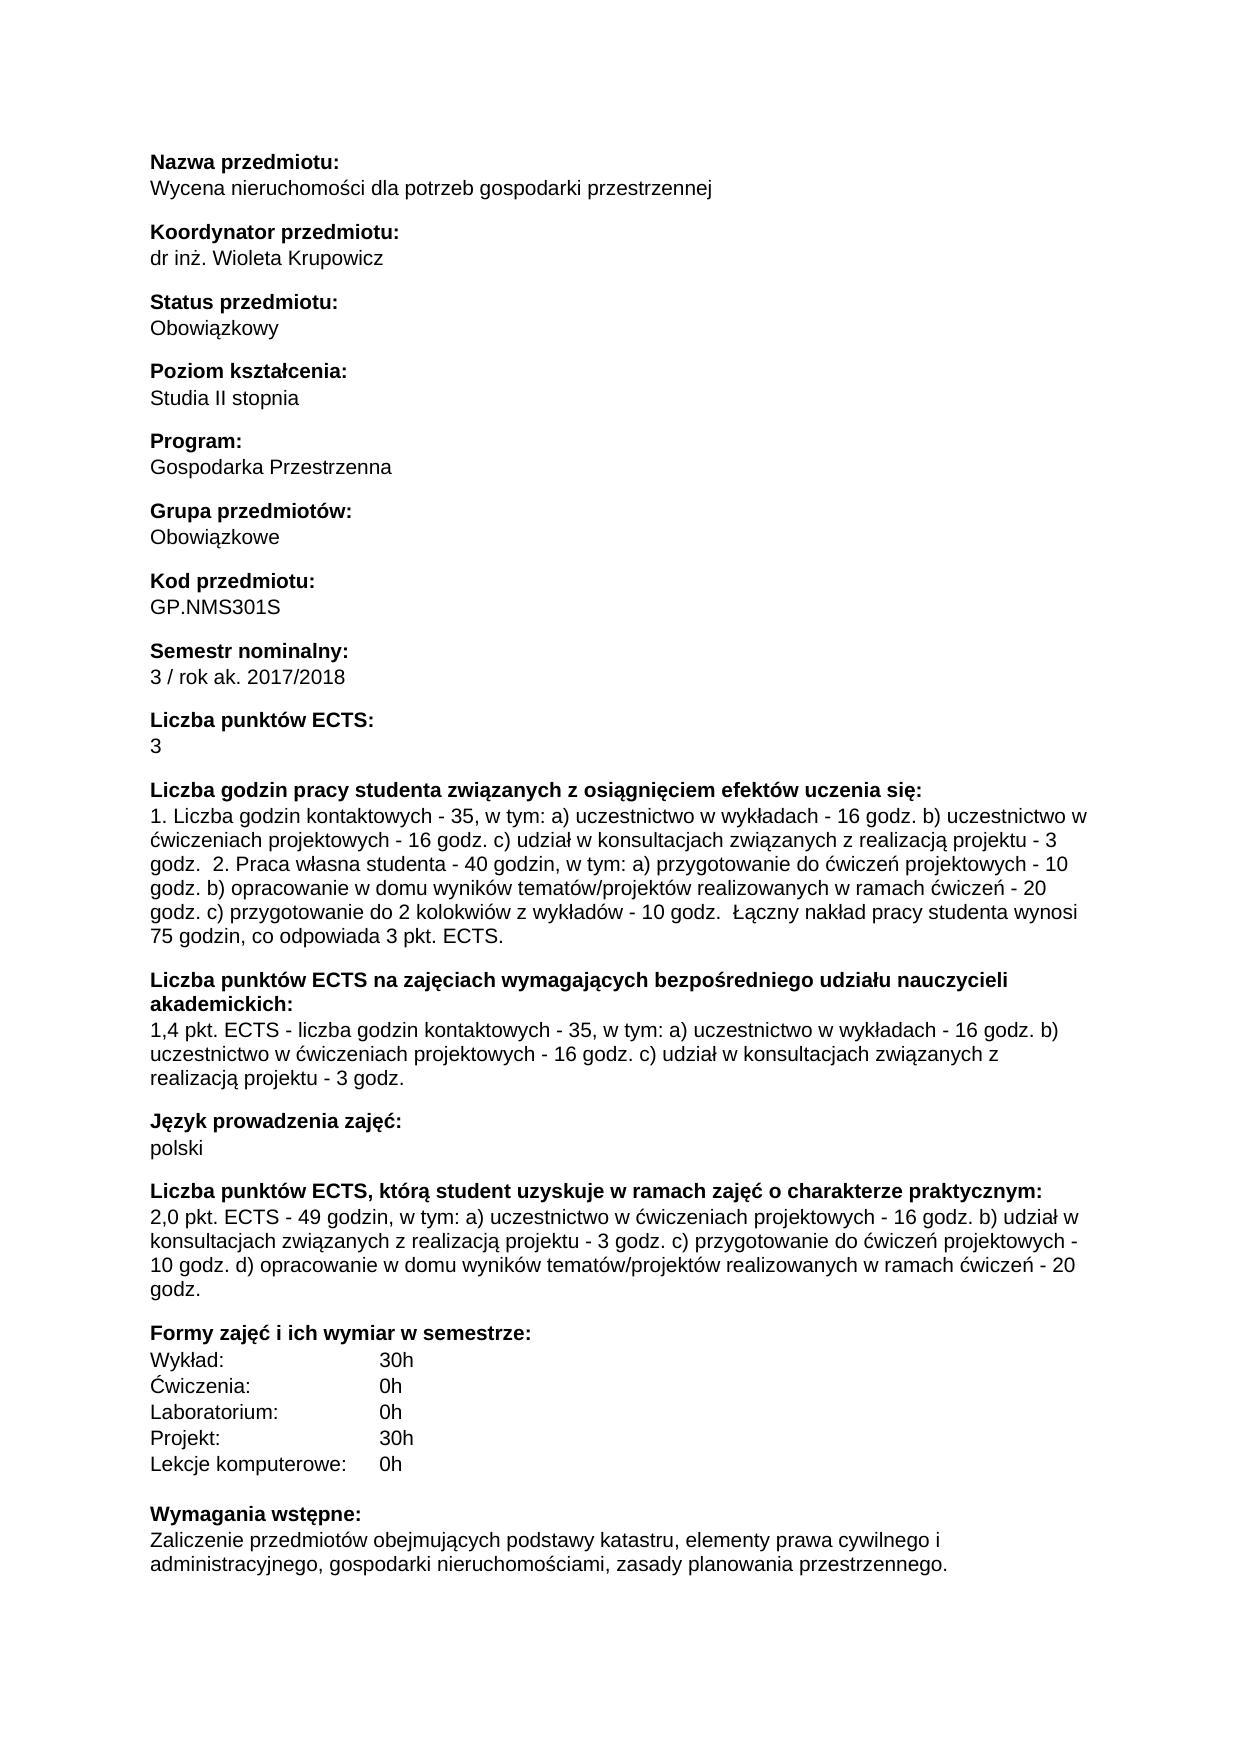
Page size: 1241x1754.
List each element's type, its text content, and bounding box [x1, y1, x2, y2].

text Obowiązkowy [150, 316, 1090, 339]
table_header Wykład: [140, 1347, 368, 1372]
table_cell 0h [369, 1398, 597, 1424]
text Zaliczenie przedmiotów obejmujących podstawy katastru, elementy prawa cywilnego i administracyjnego, gospodarki nieruchomościami, zasady planowania przestrzennego. [150, 1528, 1090, 1576]
text Program: [150, 429, 1090, 453]
text Koordynator przedmiotu: [150, 220, 1090, 244]
table_cell 30h [369, 1424, 597, 1450]
text 3 / rok ak. 2017/2018 [150, 664, 1090, 688]
text Studia II stopnia [150, 385, 1090, 409]
text Poziom kształcenia: [150, 359, 1090, 383]
table_cell Lekcje komputerowe: [140, 1452, 367, 1476]
text Grupa przedmiotów: [150, 499, 1090, 523]
text Język prowadzenia zajęć: [150, 1109, 1090, 1133]
text Liczba punktów ECTS na zajęciach wymagających bezpośredniego udziału nauczycieli akademickich: [150, 968, 1090, 1016]
text Gospodarka Przestrzenna [150, 455, 1090, 479]
text 3 [150, 734, 1090, 758]
text Liczba punktów ECTS: [150, 708, 1090, 732]
text Wymagania wstępne: [150, 1502, 1090, 1526]
text Semestr nominalny: [150, 638, 1090, 662]
text dr inż. Wioleta Krupowicz [150, 246, 1090, 270]
text polski [150, 1135, 1090, 1159]
table_cell Ćwiczenia: [140, 1373, 367, 1398]
text Liczba godzin pracy studenta związanych z osiągnięciem efektów uczenia się: [150, 778, 1090, 802]
text Formy zajęć i ich wymiar w semestrze: [150, 1321, 1090, 1345]
table_cell 0h [369, 1372, 597, 1398]
text Nazwa przedmiotu: [150, 150, 1090, 174]
table_cell 0h [369, 1450, 597, 1476]
text Kod przedmiotu: [150, 569, 1090, 593]
text Status przedmiotu: [150, 289, 1090, 313]
text 1,4 pkt. ECTS - liczba godzin kontaktowych - 35, w tym: a) uczestnictwo w wykładach - 16 godz. b) uczestnictwo w ćwiczeniach projektowych - 16 godz. c) udział w konsultacjach związanych z realizacją projektu - 3 godz. [150, 1018, 1090, 1089]
table_cell Laboratorium: [140, 1400, 367, 1424]
text GP.NMS301S [150, 595, 1090, 619]
text Wycena nieruchomości dla potrzeb gospodarki przestrzennej [150, 176, 1090, 200]
text 2,0 pkt. ECTS - 49 godzin, w tym: a) uczestnictwo w ćwiczeniach projektowych - 16 godz. b) udział w konsultacjach związanych z realizacją projektu - 3 godz. c) przygotowanie do ćwiczeń projektowych - 10 godz. d) opracowanie w domu wyników tematów/projektów realizowanych w ramach ćwiczeń - 20 godz. [150, 1205, 1090, 1301]
table_header 30h [369, 1347, 597, 1372]
text Liczba punktów ECTS, którą student uzyskuje w ramach zajęć o charakterze praktycznym: [150, 1179, 1090, 1203]
table_cell Projekt: [140, 1426, 367, 1450]
text 1. Liczba godzin kontaktowych - 35, w tym: a) uczestnictwo w wykładach - 16 godz. b) uczestnictwo w ćwiczeniach projektowych - 16 godz. c) udział w konsultacjach związanych z realizacją projektu - 3 godz. 2. Praca własna studenta - 40 godzin, w tym: a) przygotowanie do ćwiczeń projektowych - 10 godz. b) opracowanie w domu wyników tematów/projektów realizowanych w ramach ćwiczeń - 20 godz. c) przygotowanie do 2 kolokwiów z wykładów - 10 godz. Łączny nakład pracy studenta wynosi 75 godzin, co odpowiada 3 pkt. ECTS. [150, 804, 1090, 948]
text Obowiązkowe [150, 525, 1090, 549]
